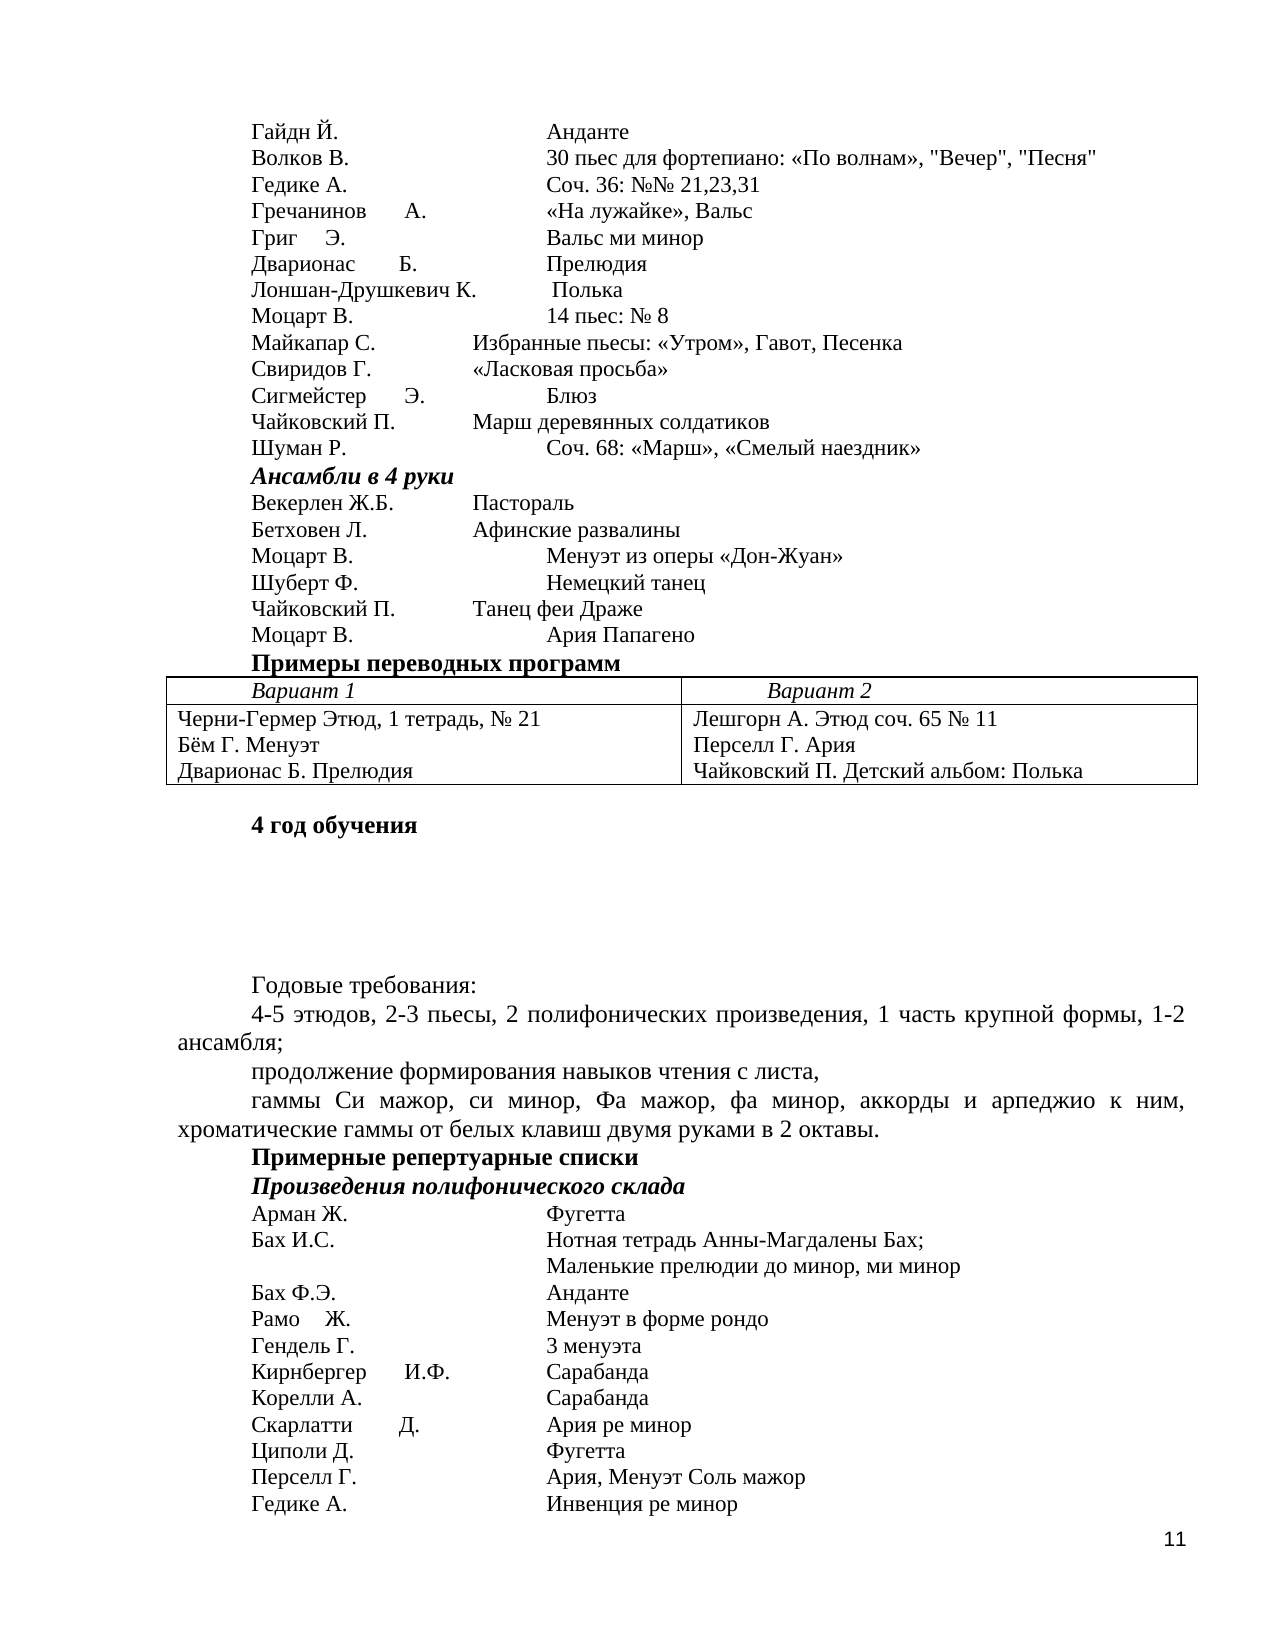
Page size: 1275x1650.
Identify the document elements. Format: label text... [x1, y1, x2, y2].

table_cell Черни-Гермер Этюд, 1 тетрадь, № 21 Бём Г. Менуэт Дварионас Б. Прелюдия [167, 705, 681, 784]
text Чайковский П. Марш деревянных солдатиков [177, 408, 1186, 434]
text Арман Ж. Фугетта [177, 1200, 1186, 1226]
text Корелли А. Сарабанда [177, 1384, 1186, 1411]
text гаммы Си мажор, си минор, Фа мажор, фа минор, аккорды и арпеджио к ним, хроматические гаммы от белых клавиш двумя руками в 2 октавы. [177, 1085, 1186, 1142]
table_header Вариант 2 [682, 678, 1197, 704]
text Кирнбергер И.Ф. Сарабанда [177, 1358, 1186, 1384]
text Гедике А. Инвенция ре минор [177, 1490, 1186, 1516]
text Скарлатти Д. Ария ре минор [177, 1411, 1186, 1437]
text Перселл Г. Ария, Менуэт Соль мажор [177, 1463, 1186, 1490]
text Примеры переводных программ [177, 648, 1186, 676]
text Циполи Д. Фугетта [177, 1437, 1186, 1463]
text Григ Э. Вальс ми минор [177, 223, 1186, 250]
text Рамо Ж. Менуэт в форме рондо [177, 1305, 1186, 1332]
text Бах И.С. Нотная тетрадь Анны-Магдалены Бах; [177, 1226, 1186, 1253]
text Маленькие прелюдии до минор, ми минор [177, 1253, 1186, 1279]
text Сигмейстер Э. Блюз [177, 382, 1186, 408]
text Гайдн Й. Анданте [177, 118, 1186, 144]
text Векерлен Ж.Б. Пастораль [177, 489, 1186, 516]
text Шуман Р. Соч. 68: «Марш», «Смелый наездник» [177, 434, 1186, 461]
text Гендель Г. 3 менуэта [177, 1332, 1186, 1358]
text Гречанинов А. «На лужайке», Вальс [177, 197, 1186, 223]
text Дварионас Б. Прелюдия [177, 250, 1186, 276]
text 4 год обучения [177, 810, 1186, 839]
text 4-5 этюдов, 2-3 пьесы, 2 полифонических произведения, 1 часть крупной формы, 1-2 ансамбля; [177, 999, 1186, 1056]
text Чайковский П. Танец феи Драже [177, 595, 1186, 621]
text Майкапар С. Избранные пьесы: «Утром», Гавот, Песенка [177, 329, 1186, 355]
text Ансамбли в 4 руки [177, 461, 1186, 489]
text Свиридов Г. «Ласковая просьба» [177, 355, 1186, 382]
text Бетховен Л. Афинские развалины [177, 516, 1186, 542]
table_header Вариант 1 [167, 678, 681, 704]
text Шуберт Ф. Немецкий танец [177, 568, 1186, 595]
text Произведения полифонического склада [177, 1171, 1186, 1200]
text Лоншан-Друшкевич К. Полька [177, 276, 1186, 303]
text Моцарт В. 14 пьес: № 8 [177, 303, 1186, 329]
text Моцарт В. Менуэт из оперы «Дон-Жуан» [177, 542, 1186, 568]
text Гедике А. Соч. 36: №№ 21,23,31 [177, 171, 1186, 197]
text Волков В. 30 пьес для фортепиано: «По волнам», "Вечер", "Песня" [177, 144, 1186, 171]
text Моцарт В. Ария Папагено [177, 621, 1186, 648]
text Годовые требования: [177, 970, 1186, 999]
text Бах Ф.Э. Анданте [177, 1279, 1186, 1305]
text Примерные репертуарные списки [177, 1142, 1186, 1171]
table_cell Лешгорн А. Этюд соч. 65 № 11 Перселл Г. Ария Чайковский П. Детский альбом: Полька [682, 705, 1197, 784]
text продолжение формирования навыков чтения с листа, [177, 1056, 1186, 1085]
